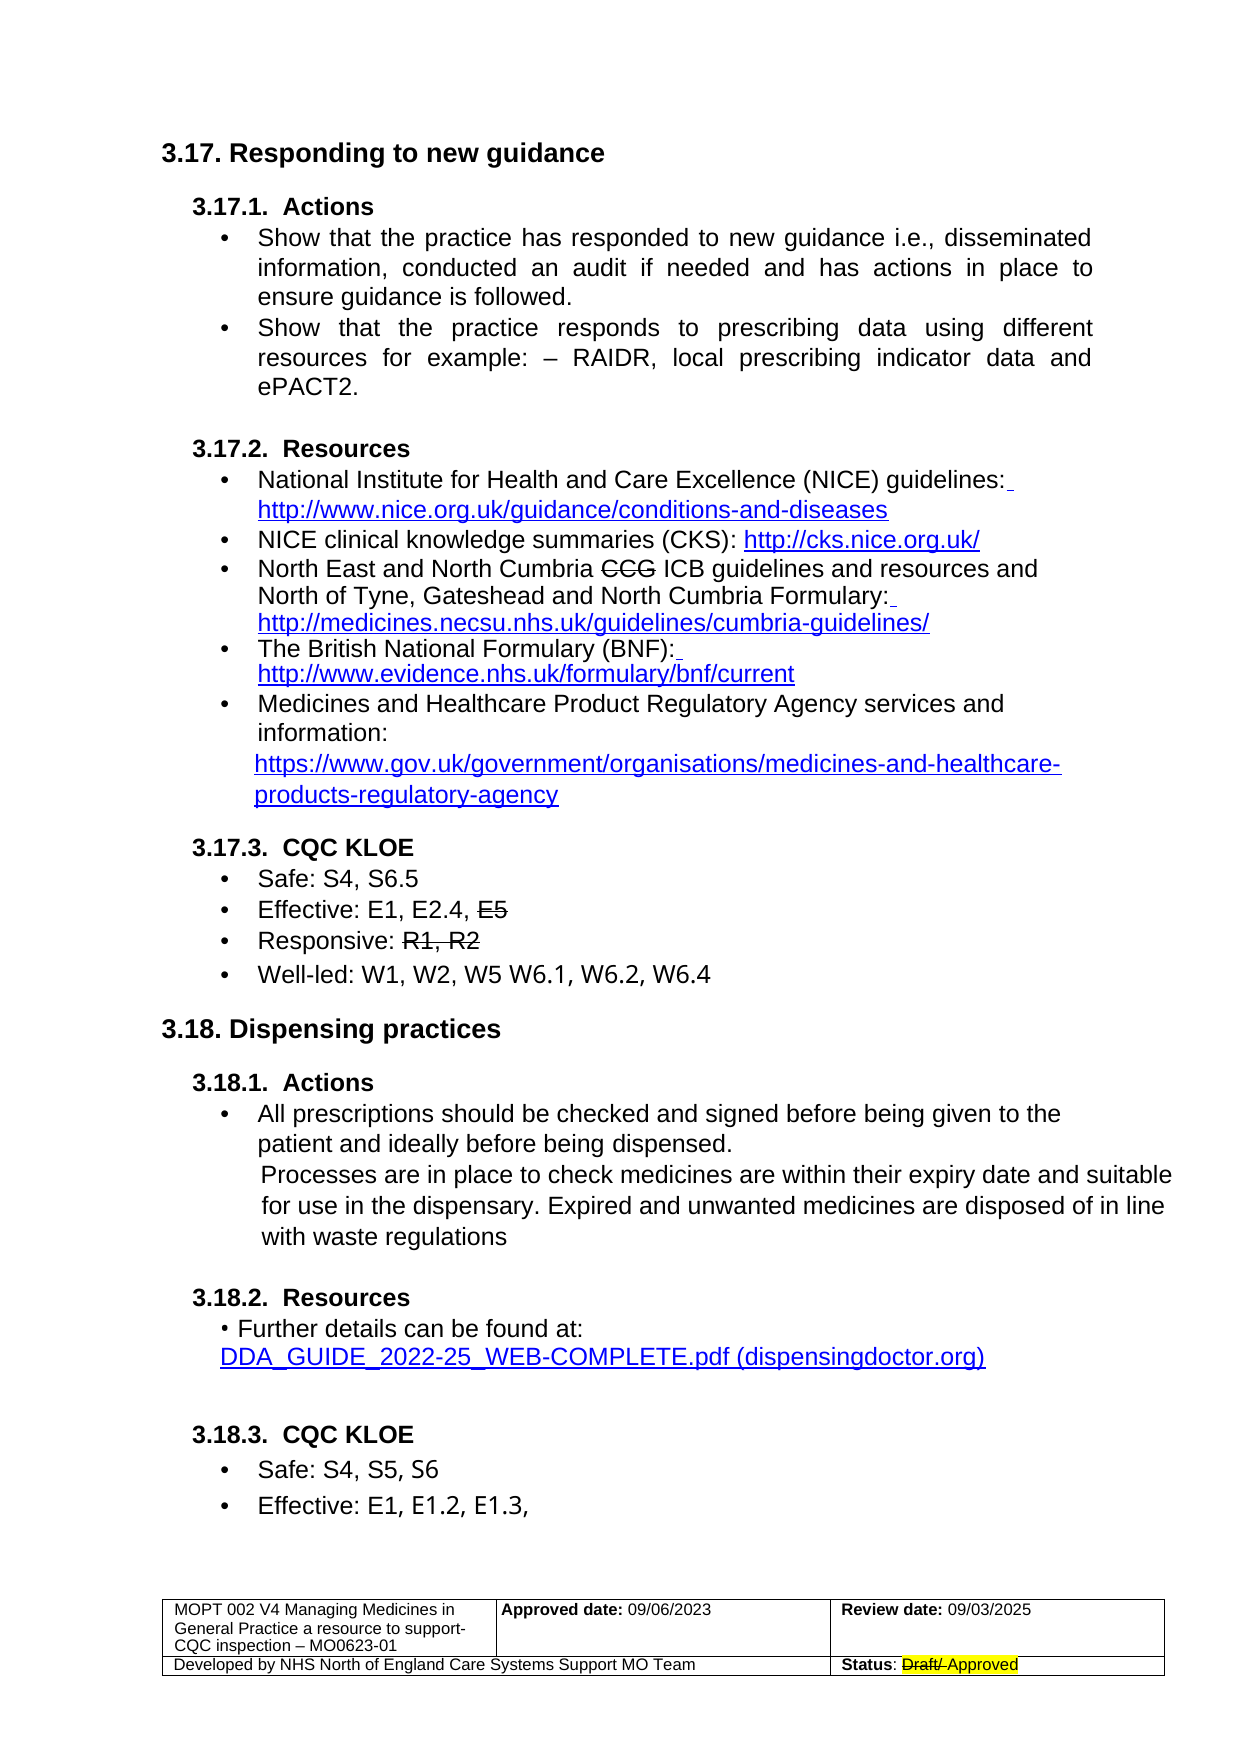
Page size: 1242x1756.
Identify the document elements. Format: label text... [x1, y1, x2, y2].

subtitle Actions [192, 1068, 1210, 1097]
list Safe: S4, S5, S6 [220, 1451, 1210, 1485]
list NICE clinical knowledge summaries (CKS): http://cks.nice.org.uk/ [220, 526, 1210, 554]
list All prescriptions should be checked and signed before being given to the patient and ideally before being dispensed. [220, 1099, 1141, 1157]
text https://www.gov.uk/government/organisations/medicines-and-healthcare- products-regulatory-agency [254, 749, 1063, 809]
subtitle Resources [192, 1283, 1210, 1312]
list Responsive: R1, R2 [220, 926, 1210, 955]
list Effective: E1, E1.2, E1.3, [220, 1488, 1210, 1522]
list Show that the practice responds to prescribing data using different resources for example: – RAIDR, local prescribing indicator data and ePACT2. [220, 313, 1093, 401]
list Medicines and Healthcare Product Regulatory Agency services and information: [220, 689, 1093, 747]
list Effective: E1, E2.4, E5 [220, 895, 1210, 924]
text Processes are in place to check medicines are within their expiry date and suitable for use in the dispensary. Expired and unwanted medicines are disposed of in line with waste regulations [260, 1159, 1176, 1250]
subtitle Actions [192, 192, 1210, 221]
list Safe: S4, S6.5 [220, 864, 1210, 893]
subtitle CQC KLOE [192, 833, 1210, 862]
list Well-led: W1, W2, W5 W6.1, W6.2, W6.4 [220, 957, 1210, 991]
subtitle Responding to new guidance [161, 137, 1210, 168]
subtitle Dispensing practices [161, 1013, 1210, 1044]
subtitle CQC KLOE [192, 1420, 1210, 1449]
list National Institute for Health and Care Excellence (NICE) guidelines: http://www.nice.org.uk/guidance/conditions-and-diseases [220, 465, 1093, 524]
subtitle Resources [192, 434, 1210, 463]
text DDA_GUIDE_2022-25_WEB-COMPLETE.pdf (dispensingdoctor.org) [220, 1344, 1210, 1371]
list The British National Formulary (BNF): http://www.evidence.nhs.uk/formulary/bnf/current [220, 636, 801, 688]
list North East and North Cumbria CCG ICB guidelines and resources and North of Tyne, Gateshead and North Cumbria Formulary: http://medicines.necsu.nhs.uk/guidelines/cumbria-guidelines/ [220, 556, 1040, 636]
list Show that the practice has responded to new guidance i.e., disseminated information, conducted an audit if needed and has actions in place to ensure guidance is followed. [220, 223, 1093, 311]
list Further details can be found at: [220, 1312, 1210, 1344]
